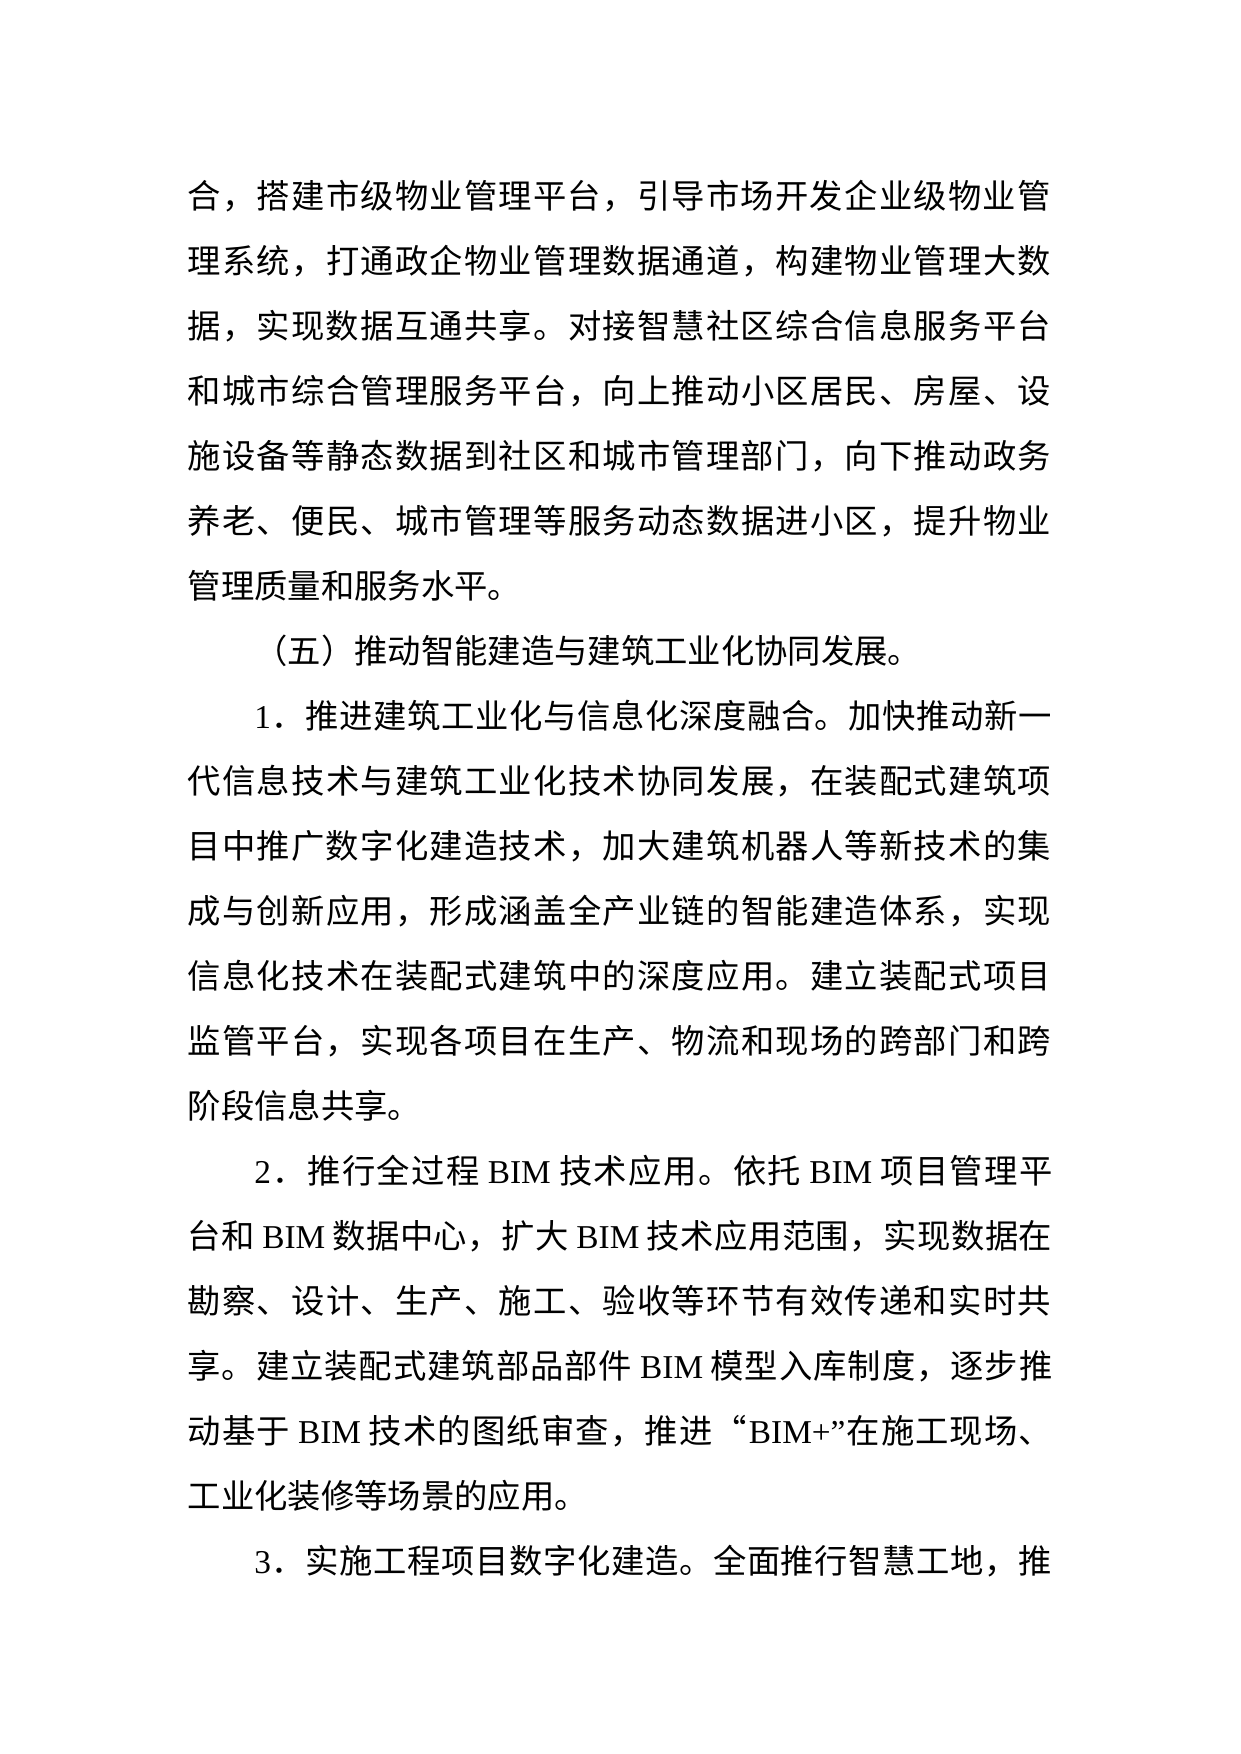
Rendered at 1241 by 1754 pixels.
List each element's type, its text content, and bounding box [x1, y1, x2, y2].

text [187, 1527, 1053, 1592]
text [187, 162, 1053, 617]
text （五）推动智能建造与建筑工业化协同发展。 [187, 617, 1053, 682]
text 1．推进建筑工业化与信息化深度融合。加快推动新一代信息技术与建筑工业化技术协同发展，在装配式建筑项目中推广数字化建造技术，加大建筑机器人等新技术的集成与创新应用，形成涵盖全产业链的智能建造体系，实现信息化技术在装配式建筑中的深度应用。建立装配式项目监管平台，实现各项目在生产、物流和现场的跨部门和跨阶段信息共享。 [187, 682, 1053, 1137]
text 2．推行全过程BIM技术应用。依托BIM项目管理平台和BIM数据中心，扩大BIM技术应用范围，实现数据在勘察、设计、生产、施工、验收等环节有效传递和实时共享。建立装配式建筑部品部件BIM模型入库制度，逐步推动基于BIM技术的图纸审查，推进“BIM+”在施工现场、工业化装修等场景的应用。 [187, 1137, 1053, 1527]
